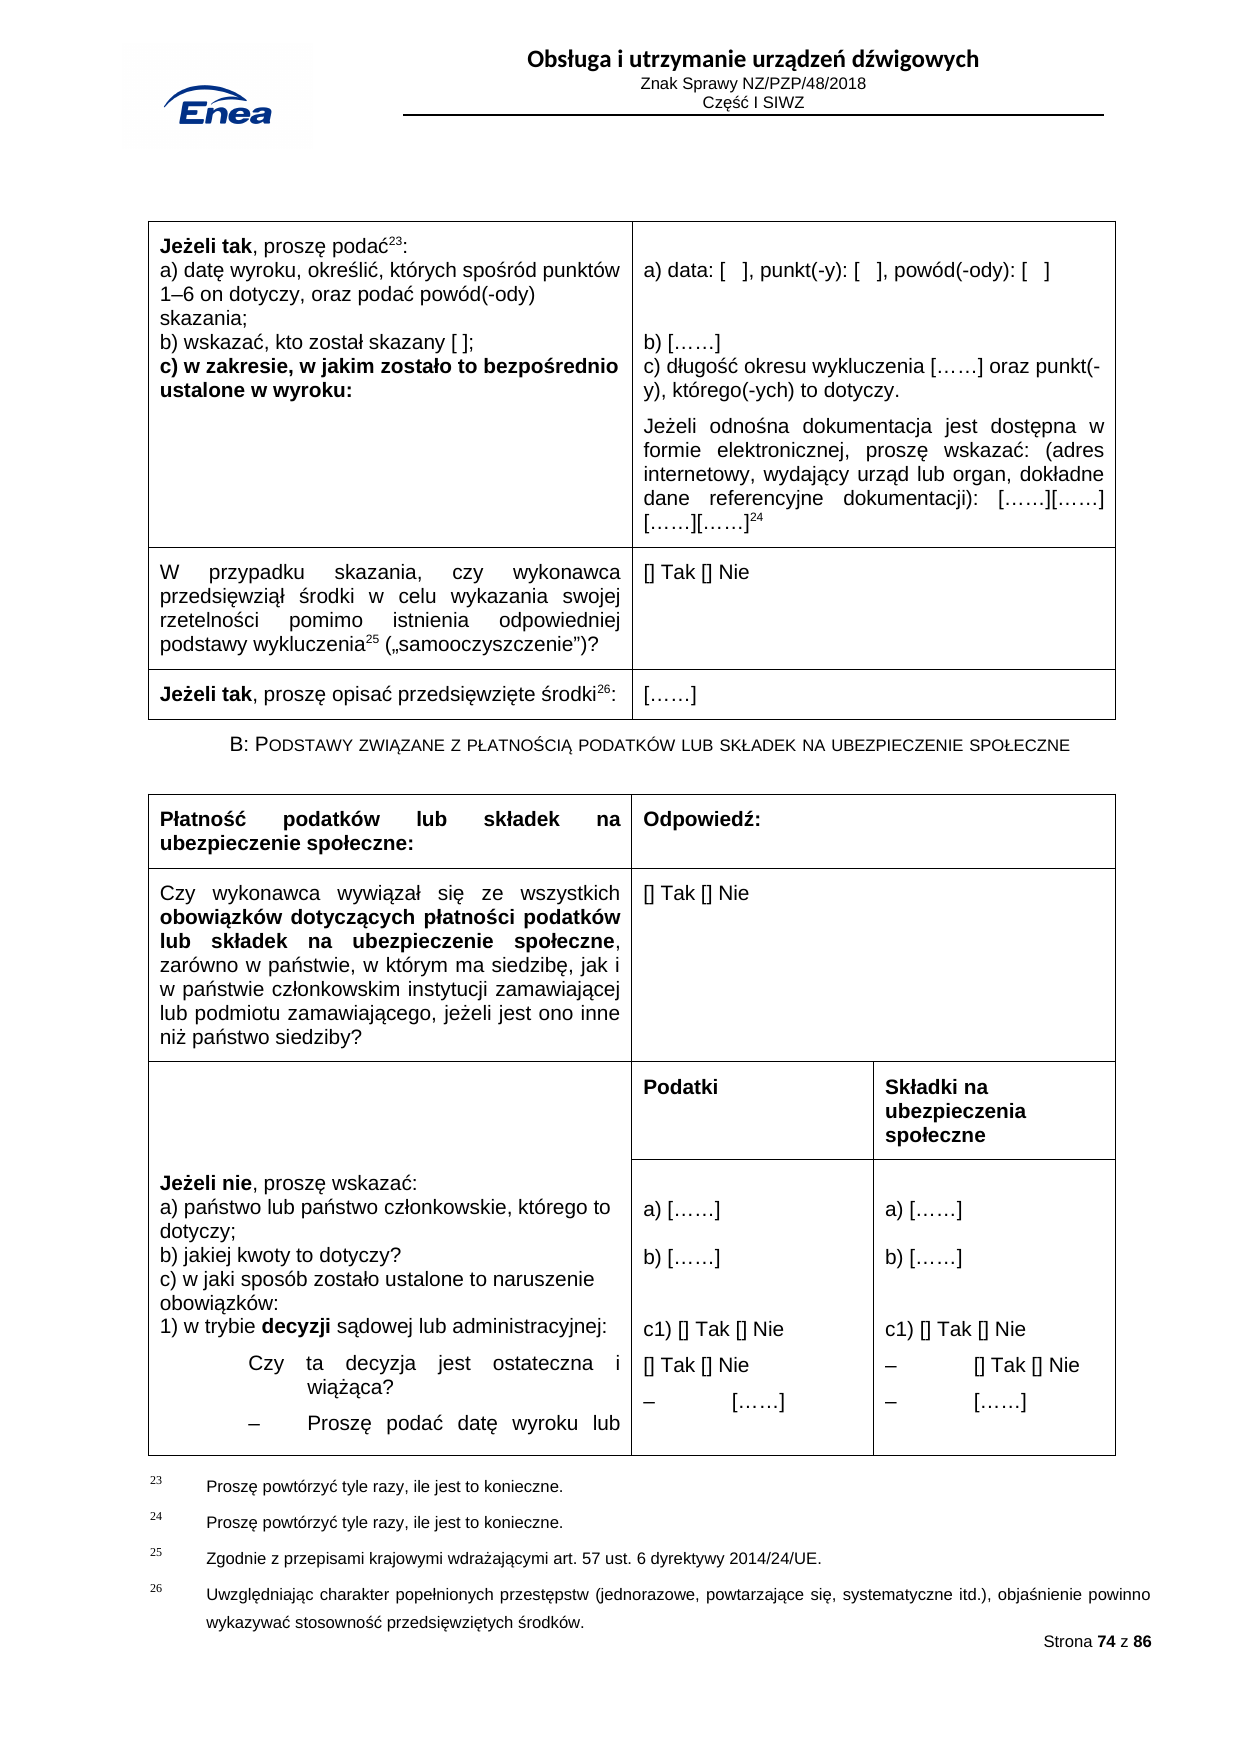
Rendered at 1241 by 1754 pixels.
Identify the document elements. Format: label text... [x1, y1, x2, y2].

table_cell [……] [633, 670, 1115, 718]
table_cell [] Tak [] Nie [633, 548, 1115, 668]
table_header Odpowiedź: [632, 795, 1115, 867]
table_cell Czy wykonawca wywiązał się ze wszystkich obowiązków dotyczących płatności podatków lub składek na ubezpieczenie społeczne, zarówno w państwie, w którym ma siedzibę, jak i w państwie członkowskim instytucji zamawiającej lub podmiotu zamawiającego, jeżeli jest ono inne niż państwo siedziby? [149, 869, 631, 1061]
picture [122, 43, 314, 149]
table_cell Jeżeli tak, proszę opisać przedsięwzięte środki: [149, 670, 632, 718]
table_header Płatność podatków lub składek na ubezpieczenie społeczne: [149, 795, 631, 867]
table_cell Jeżeli tak, proszę podać: a) datę wyroku, określić, których spośród punktów 1–6 on dotyczy, oraz podać powód(-ody) skazania; b) wskazać, kto został skazany [ ]; c) w zakresie, w jakim zostało to bezpośrednio ustalone w wyroku: [149, 222, 632, 547]
table_cell Podatki [632, 1062, 873, 1159]
text B: Podstawy związane z płatnością podatków lub składek na ubezpieczenie społeczne [148, 732, 1152, 756]
table_cell Składki na ubezpieczenia społeczne [874, 1062, 1115, 1159]
table_cell [] Tak [] Nie [632, 869, 1115, 1061]
table_cell a) data: [ ], punkt(-y): [ ], powód(-ody): [ ] b) [……] c) długość okresu wykluczenia [……] oraz punkt(-y), którego(-ych) to dotyczy. Jeżeli odnośna dokumentacja jest dostępna w formie elektronicznej, proszę wskazać: (adres internetowy, wydający urząd lub organ, dokładne dane referencyjne dokumentacji): [……][……][……][……] [633, 222, 1115, 547]
table_cell W przypadku skazania, czy wykonawca przedsięwziął środki w celu wykazania swojej rzetelności pomimo istnienia odpowiedniej podstawy wykluczenia („samooczyszczenie”)? [149, 548, 632, 668]
table_cell Jeżeli nie, proszę wskazać: a) państwo lub państwo członkowskie, którego to dotyczy; b) jakiej kwoty to dotyczy? c) w jaki sposób zostało ustalone to naruszenie obowiązków: 1) w trybie decyzji sądowej lub administracyjnej: Czy ta decyzja jest ostateczna i wiążąca? Proszę podać datę wyroku lub decyzji. W przypadku wyroku, o ile została w nim bezpośrednio określona, długość okresu wykluczenia: 2) w inny sposób? Proszę sprecyzować, w jaki: d) Czy wykonawca spełnił lub spełni swoje obowiązki, dokonując płatności należnych podatków lub składek na ubezpieczenie społeczne, lub też zawierając wiążące porozumienia w celu spłaty tych należności, obejmujące w stosownych przypadkach narosłe odsetki lub grzywny? [149, 1062, 631, 1454]
